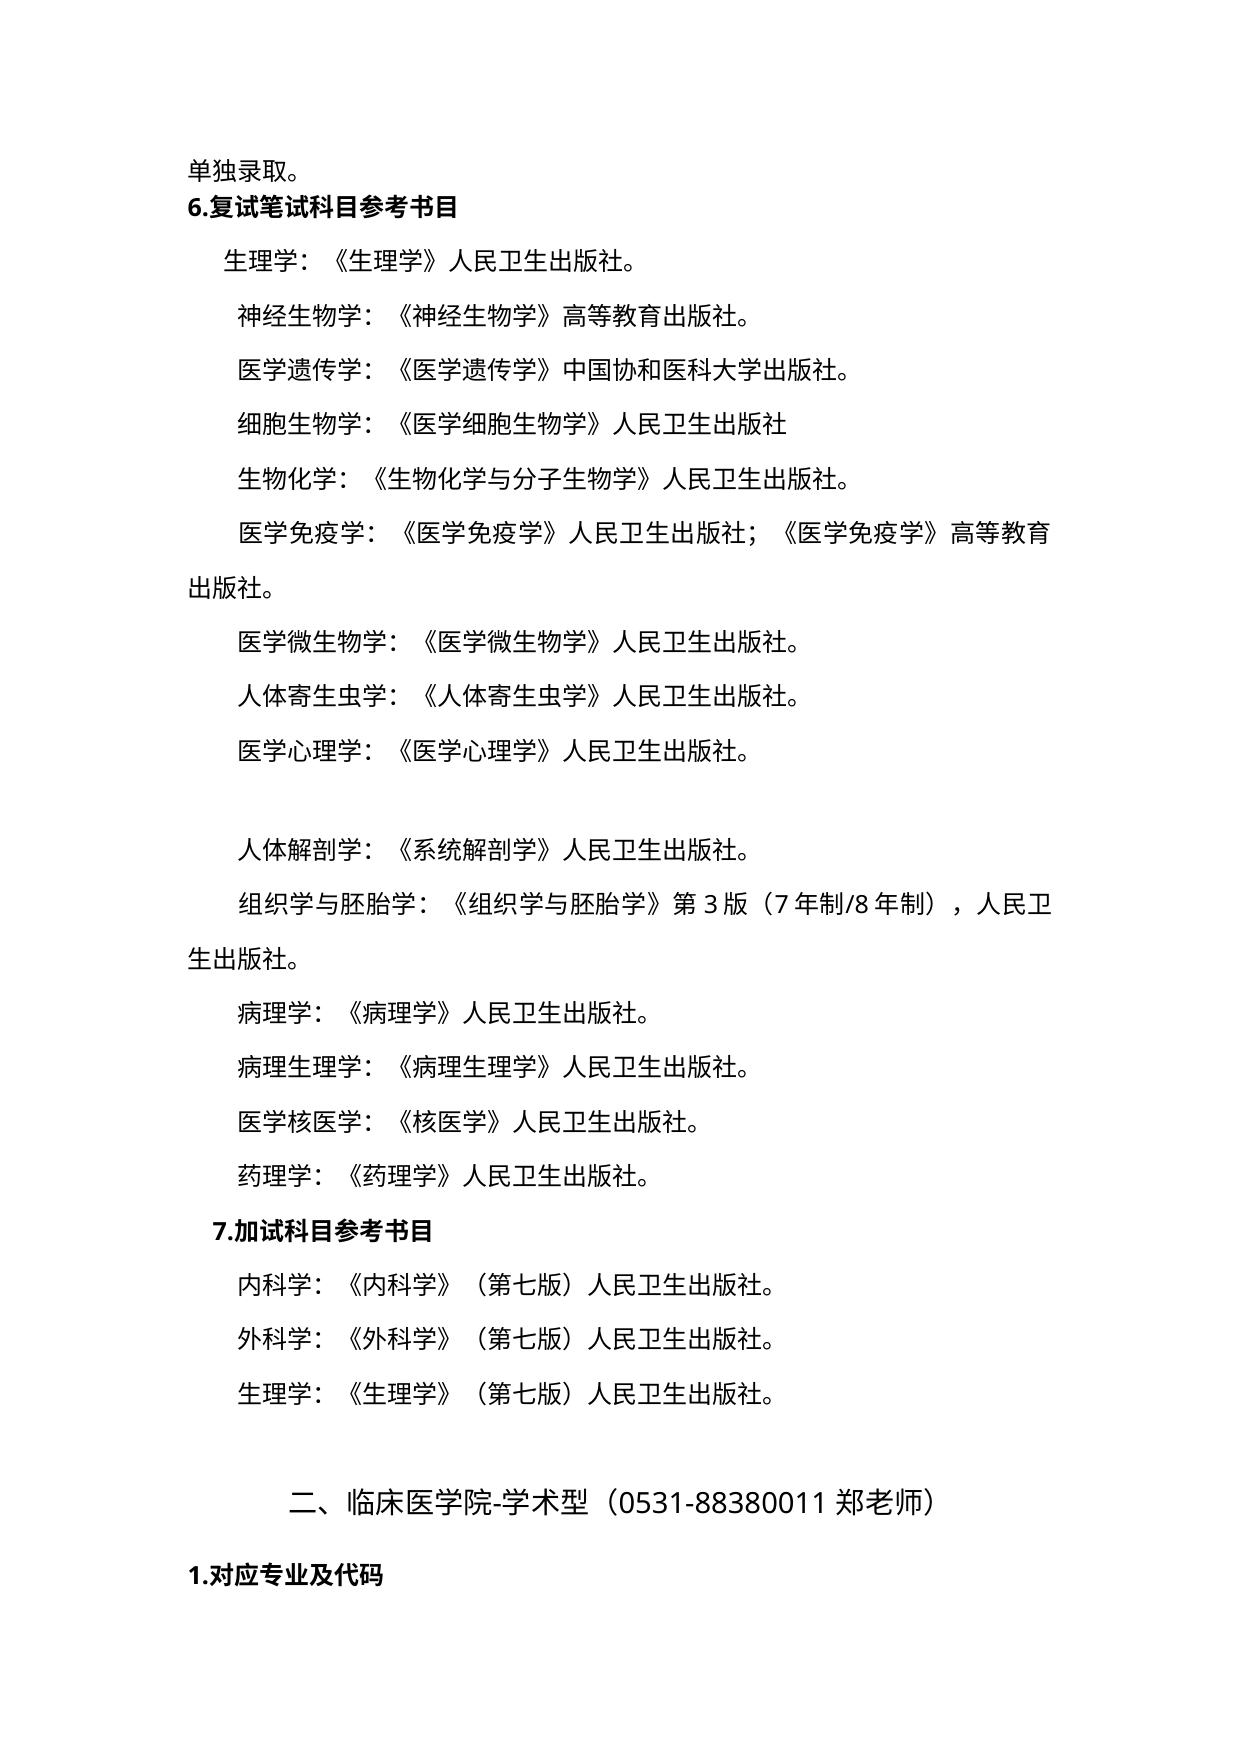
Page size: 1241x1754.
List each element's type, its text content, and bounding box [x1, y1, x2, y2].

text 生物化学：《生物化学与分子生物学》人民卫生出版社。 [187, 459, 1053, 496]
text 医学核医学：《核医学》人民卫生出版社。 [187, 1102, 1053, 1138]
text 人体解剖学：《系统解剖学》人民卫生出版社。 [187, 830, 1053, 867]
text 1.对应专业及代码 [187, 1556, 1053, 1592]
text 生理学：《生理学》人民卫生出版社。 [187, 242, 1053, 278]
text 6.复试笔试科目参考书目 [187, 187, 1053, 224]
text 医学微生物学：《医学微生物学》人民卫生出版社。 [187, 622, 1053, 659]
text 人体寄生虫学：《人体寄生虫学》人民卫生出版社。 [187, 677, 1053, 713]
text 细胞生物学：《医学细胞生物学》人民卫生出版社 [187, 405, 1053, 441]
text 二、临床医学院-学术型（0531-88380011 郑老师） [187, 1479, 1053, 1522]
text 外科学：《外科学》（第七版）人民卫生出版社。 [187, 1320, 1053, 1356]
text 病理生理学：《病理生理学》人民卫生出版社。 [187, 1048, 1053, 1084]
text 生理学：《生理学》（第七版）人民卫生出版社。 [187, 1374, 1053, 1410]
text 药理学：《药理学》人民卫生出版社。 [187, 1157, 1053, 1193]
text 医学遗传学：《医学遗传学》中国协和医科大学出版社。 [187, 351, 1053, 387]
text 神经生物学：《神经生物学》高等教育出版社。 [187, 296, 1053, 332]
text 组织学与胚胎学：《组织学与胚胎学》第3版（7年制/8年制），人民卫生出版社。 [187, 885, 1053, 975]
text 医学免疫学：《医学免疫学》人民卫生出版社；《医学免疫学》高等教育出版社。 [187, 514, 1053, 604]
text 内科学：《内科学》（第七版）人民卫生出版社。 [187, 1265, 1053, 1302]
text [187, 150, 1053, 187]
text 7.加试科目参考书目 [187, 1211, 1053, 1247]
text 病理学：《病理学》人民卫生出版社。 [187, 993, 1053, 1030]
text 医学心理学：《医学心理学》人民卫生出版社。 [187, 731, 1053, 767]
